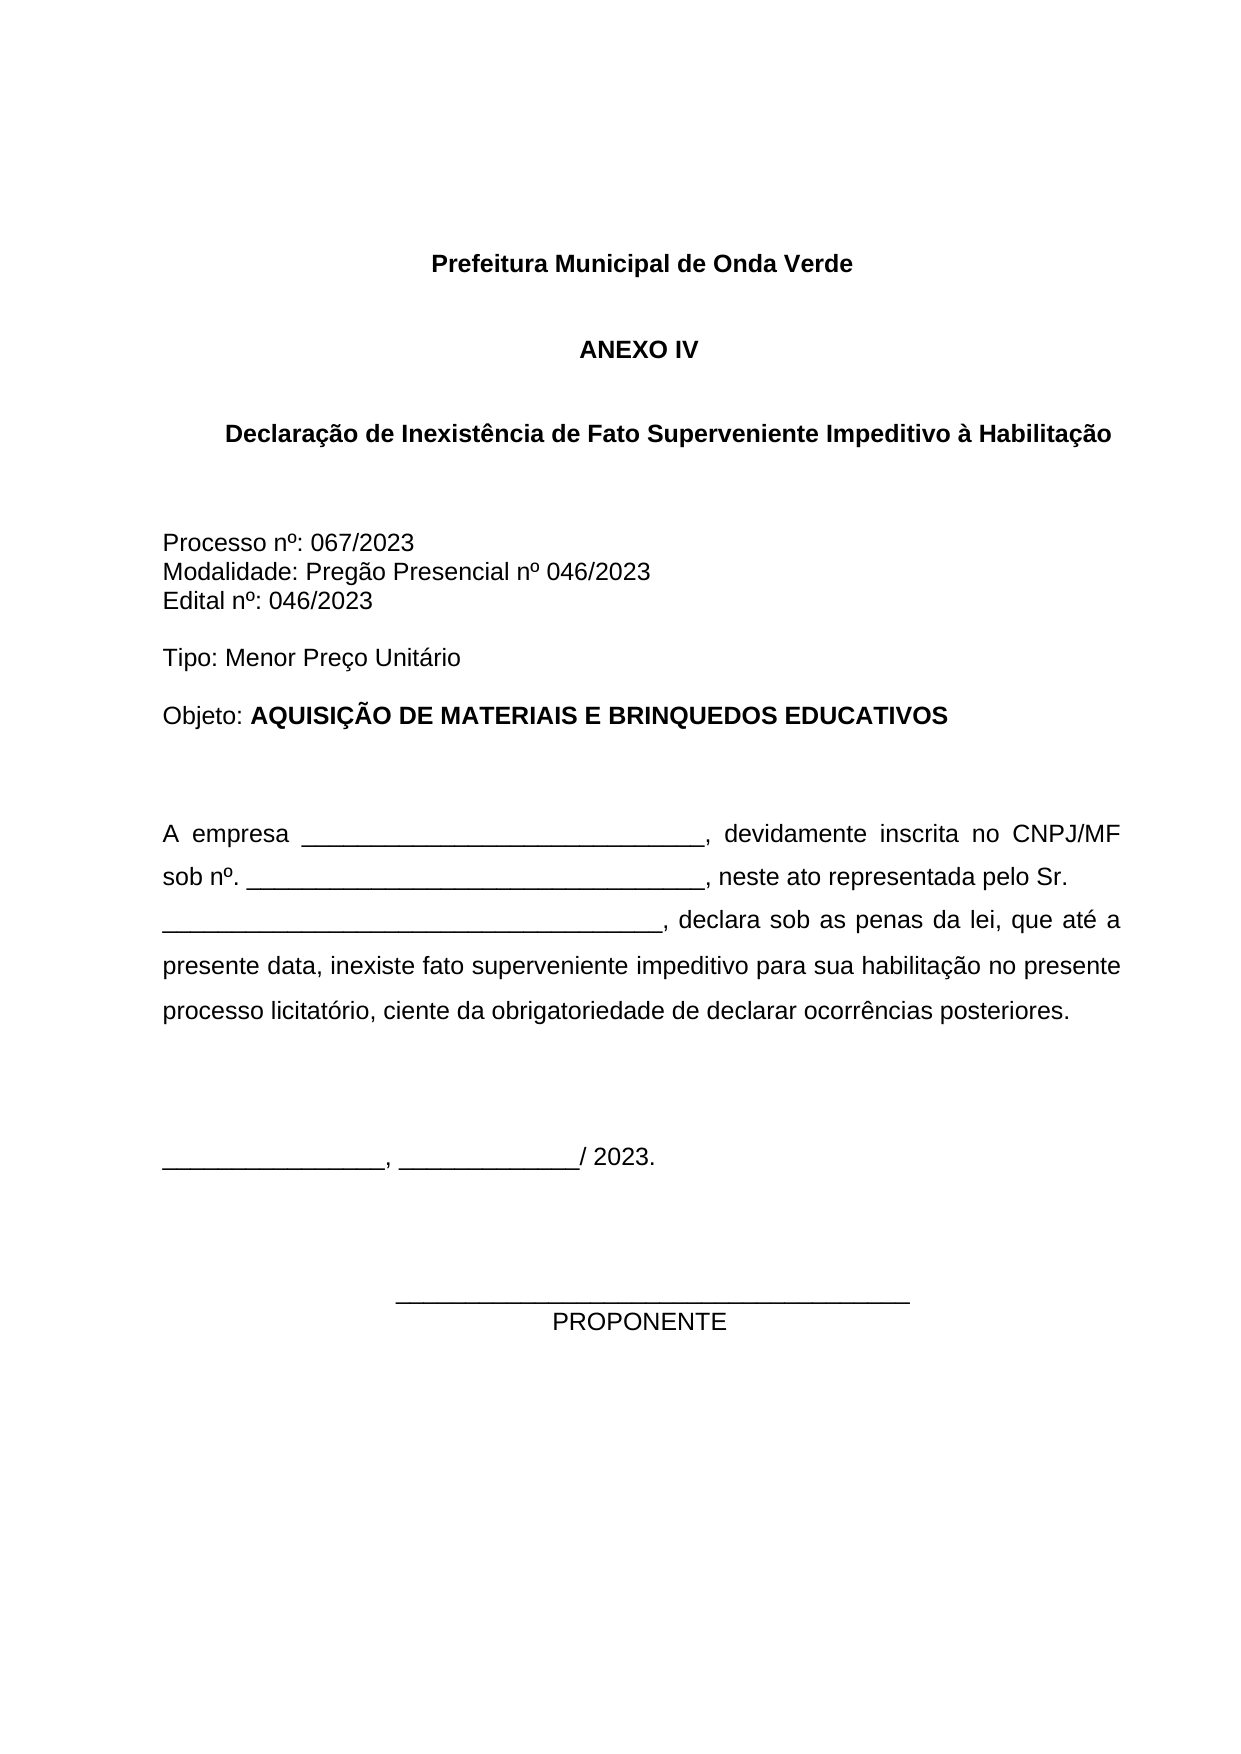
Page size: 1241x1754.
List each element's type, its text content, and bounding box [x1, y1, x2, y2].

text ________________, _____________/ 2023. [162, 1141, 1122, 1170]
text Edital nº: 046/2023 [162, 586, 1122, 614]
text Prefeitura Municipal de Onda Verde [162, 249, 1122, 278]
text PROPONENTE [552, 1307, 1122, 1336]
text A empresa _____________________________, devidamente inscrita no CNPJ/MF sob nº. _________________________________, neste ato representada pelo Sr. [162, 819, 1122, 891]
text ____________________________________, declara sob as penas da lei, que até a presente data, inexiste fato superveniente impeditivo para sua habilitação no presente processo licitatório, ciente da obrigatoriedade de declarar ocorrências posteriores. [162, 905, 1122, 1025]
text Tipo: Menor Preço Unitário [162, 643, 1122, 672]
text Declaração de Inexistência de Fato Superveniente Impeditivo à Habilitação [225, 419, 1122, 448]
text _____________________________________ [396, 1276, 1122, 1305]
text Objeto: AQUISIÇÃO DE MATERIAIS E BRINQUEDOS EDUCATIVOS [162, 701, 1122, 729]
text ANEXO IV [579, 335, 1122, 363]
text Processo nº: 067/2023 [162, 528, 1122, 557]
text Modalidade: Pregão Presencial nº 046/2023 [162, 557, 1122, 586]
